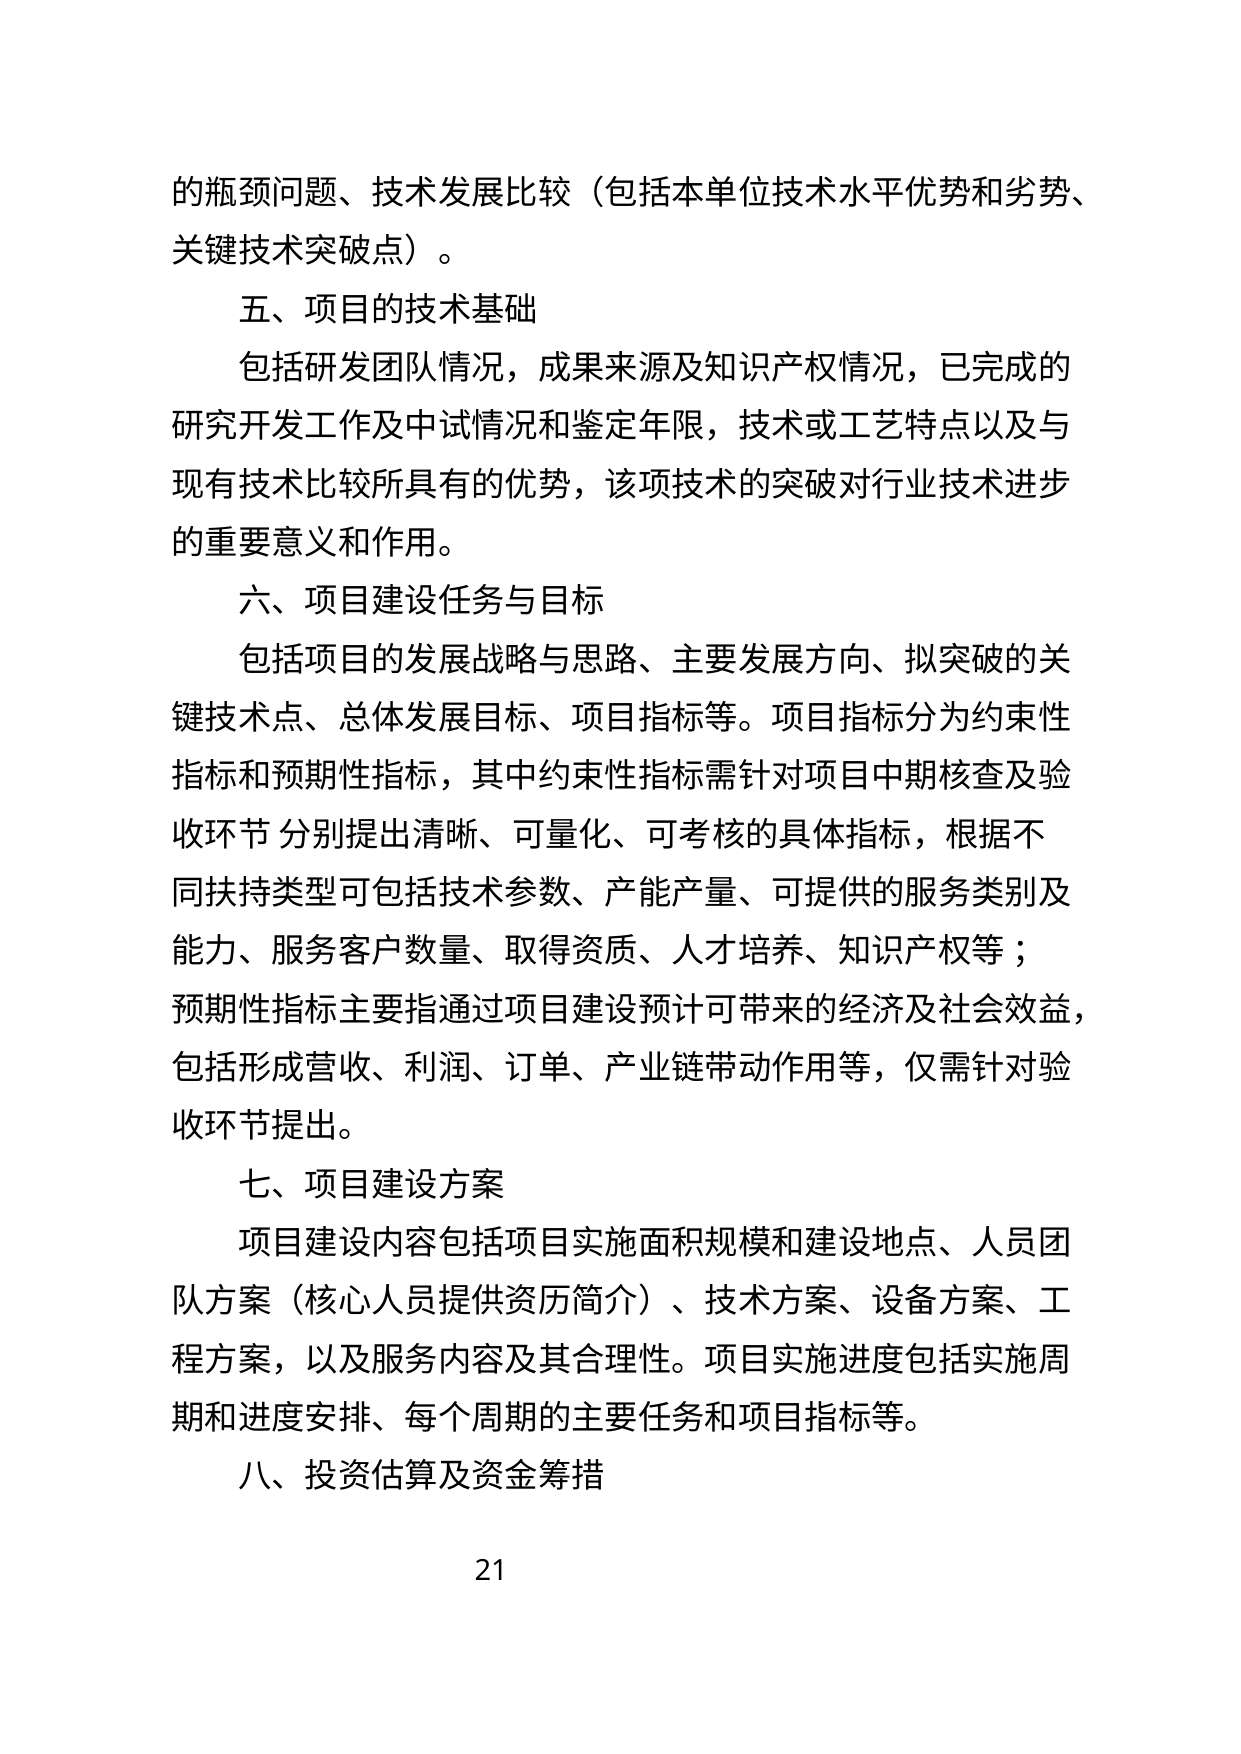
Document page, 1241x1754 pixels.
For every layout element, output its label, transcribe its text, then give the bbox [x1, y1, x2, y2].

text 包括研发团队情况，成果来源及知识产权情况，已完成的研究开发工作及中试情况和鉴定年限，技术或工艺特点以及与现有技术比较所具有的优势，该项技术的突破对行业技术进步的重要意义和作用。 [171, 333, 1078, 566]
text 七、项目建设方案 [171, 1149, 1078, 1208]
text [171, 158, 1078, 274]
text 项目建设内容包括项目实施面积规模和建设地点、人员团队方案（核心人员提供资历简介）、技术方案、设备方案、工程方案，以及服务内容及其合理性。项目实施进度包括实施周期和进度安排、每个周期的主要任务和项目指标等。 [171, 1208, 1078, 1441]
text 包括项目的发展战略与思路、主要发展方向、拟突破的关键技术点、总体发展目标、项目指标等。项目指标分为约束性指标和预期性指标，其中约束性指标需针对项目中期核查及验收环节 分别提出清晰、可量化、可考核的具体指标，根据不同扶持类型可包括技术参数、产能产量、可提供的服务类别及能力、服务客户数量、取得资质、人才培养、知识产权等 ；预期性指标主要指通过项目建设预计可带来的经济及社会效益，包括形成营收、利润、订单、产业链带动作用等，仅需针对验收环节提出。 [171, 624, 1078, 1149]
text 五、项目的技术基础 [171, 274, 1078, 333]
text 六、项目建设任务与目标 [171, 566, 1078, 624]
text 八、投资估算及资金筹措 [171, 1441, 1078, 1499]
